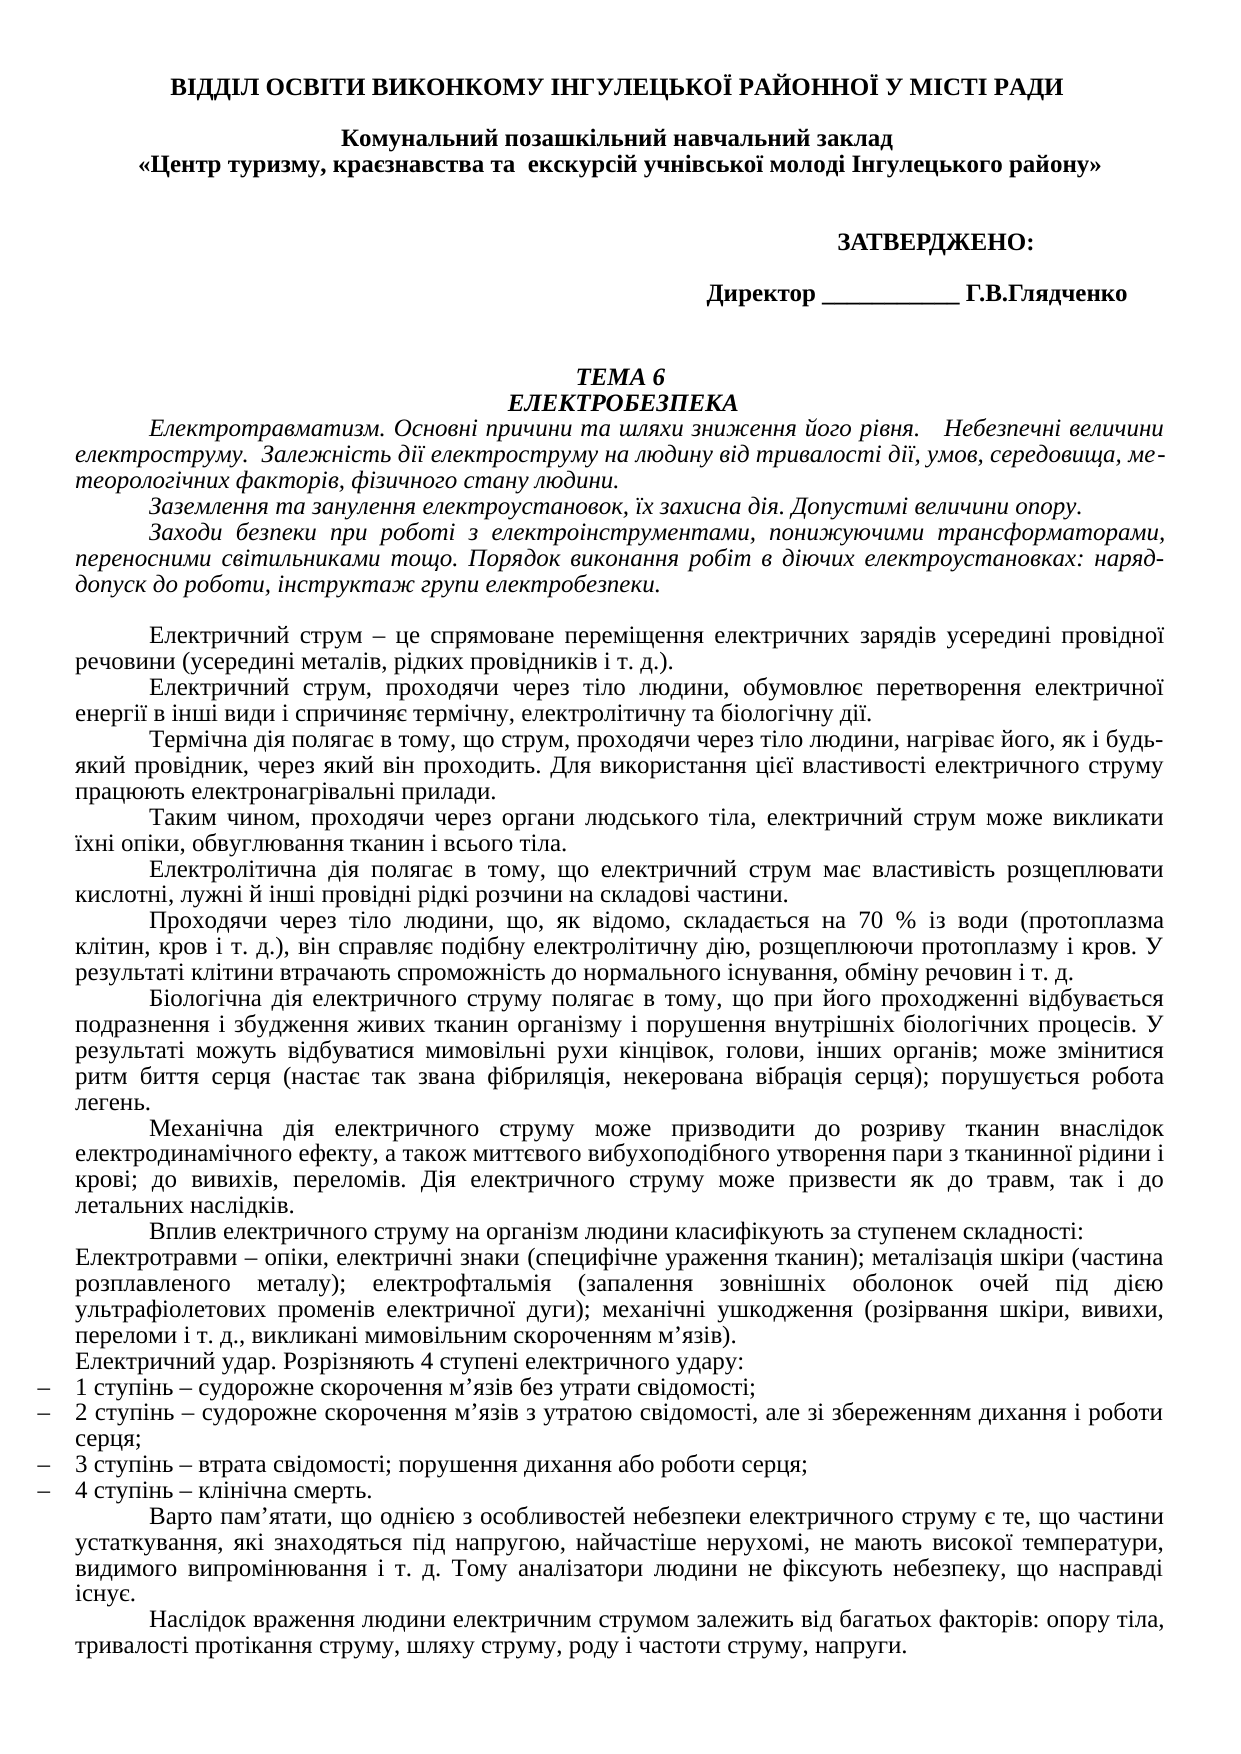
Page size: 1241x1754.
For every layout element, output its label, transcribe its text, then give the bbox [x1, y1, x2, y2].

list 1 ступінь – судорожне скорочення м’язів без утрати свідомості; [37, 1374, 1165, 1400]
text Електричний струм, проходячи через тіло людини, обумовлює перетворення електричної енергії в інші види і спричиняє термічну, електролітичну та біологічну дії. [75, 675, 1165, 727]
text Комунальний позашкільний навчальний заклад «Центр туризму, краєзнавства та екскурсій учнівської молоді Інгулецького району» [75, 126, 1165, 178]
text Проходячи через тіло людини, що, як відомо, складається на 70 % із води (протоплазма клітин, кров і т. д.), він справляє подібну електролітичну дію, розщеплюючи протоплазму і кров. У результаті клітини втрачають спроможність до нормального існування, обміну речовин і т. д. [75, 908, 1165, 986]
text Електротравматизм. Основні причини та шляхи зниження його рівня. Небезпечні величини електроструму. Залежність дії електроструму на людину від тривалості дії, умов, середовища, метеорологічних факторів, фізичного стану людини. [75, 416, 1165, 494]
list 2 ступінь – судорожне скорочення м’язів з утратою свідомості, але зі збереженням дихання і роботи серця; [37, 1400, 1165, 1452]
list 4 ступінь – клінічна смерть. [37, 1478, 1165, 1504]
text Заходи безпеки при роботі з електроінструментами, понижуючими трансформаторами, переносними світильниками тощо. Порядок виконання робіт в діючих електроустановках: наряд-допуск до роботи, інструктаж групи електробезпеки. [75, 520, 1165, 597]
text Вплив електричного струму на організм людини класифікують за ступенем складності: [75, 1219, 1165, 1245]
text Тема 6 [75, 364, 1165, 390]
text Електричний струм – це спрямоване переміщення електричних зарядів усередині провідної речовини (усередині металів, рідких провідників і т. д.). [75, 623, 1165, 675]
text Електролітична дія полягає в тому, що електричний струм має властивість розщеплювати кислотні, лужні й інші провідні рідкі розчини на складові частини. [75, 856, 1165, 908]
text Варто пам’ятати, що однією з особливостей небезпеки електричного струму є те, що частини устаткування, які знаходяться під напругою, найчастіше нерухомі, не мають високої температури, видимого випромінювання і т. д. Тому аналізатори людини не фіксують небезпеку, що насправді існує. [75, 1504, 1165, 1607]
text Термічна дія полягає в тому, що струм, проходячи через тіло людини, нагріває його, як і будь-який провідник, через який він проходить. Для використання цієї властивості електричного струму працюють електронагрівальні прилади. [75, 727, 1165, 804]
table_header ЗАТВЕРДЖЕНО: Директор ___________ Г.В.Глядченко [695, 230, 1176, 307]
text Відділ освіти виконкому Інгулецької районної у місті ради [75, 75, 1165, 126]
text Біологічна дія електричного струму полягає в тому, що при його проходженні відбувається подразнення і збудження живих тканин організму і порушення внутрішніх біологічних процесів. У результаті можуть відбуватися мимовільні рухи кінцівок, голови, інших органів; може змінитися ритм биття серця (настає так звана фібриляція, некерована вібрація серця); порушується робота легень. [75, 986, 1165, 1115]
text Таким чином, проходячи через органи людського тіла, електричний струм може викликати їхні опіки, обвуглювання тканин і всього тіла. [75, 804, 1165, 856]
text Заземлення та занулення електроустановок, їх захисна дія. Допустимі величини опору. [75, 494, 1165, 520]
text Електробезпека [75, 390, 1165, 416]
list Електричний удар. Розрізняють 4 ступені електричного удару: [0, 1348, 1165, 1374]
list Електротравми – опіки, електричні знаки (специфічне ураження тканин); металізація шкіри (частина розплавленого металу); електрофтальмія (запалення зовнішніх оболонок очей під дією ультрафіолетових променів електричної дуги); механічні ушкодження (розірвання шкіри, вивихи, переломи і т. д., викликані мимовільним скороченням м’язів). [0, 1245, 1165, 1348]
list 3 ступінь – втрата свідомості; порушення дихання або роботи серця; [37, 1452, 1165, 1478]
text Наслідок враження людини електричним струмом залежить від багатьох факторів: опору тіла, тривалості протікання струму, шляху струму, роду і частоти струму, напруги. [75, 1607, 1165, 1659]
text Механічна дія електричного струму може призводити до розриву тканин внаслідок електродинамічного ефекту, а також миттєвого вибухоподібного утворення пари з тканинної рідини і крові; до вивихів, переломів. Дія електричного струму може призвести як до травм, так і до летальних наслідків. [75, 1115, 1165, 1219]
